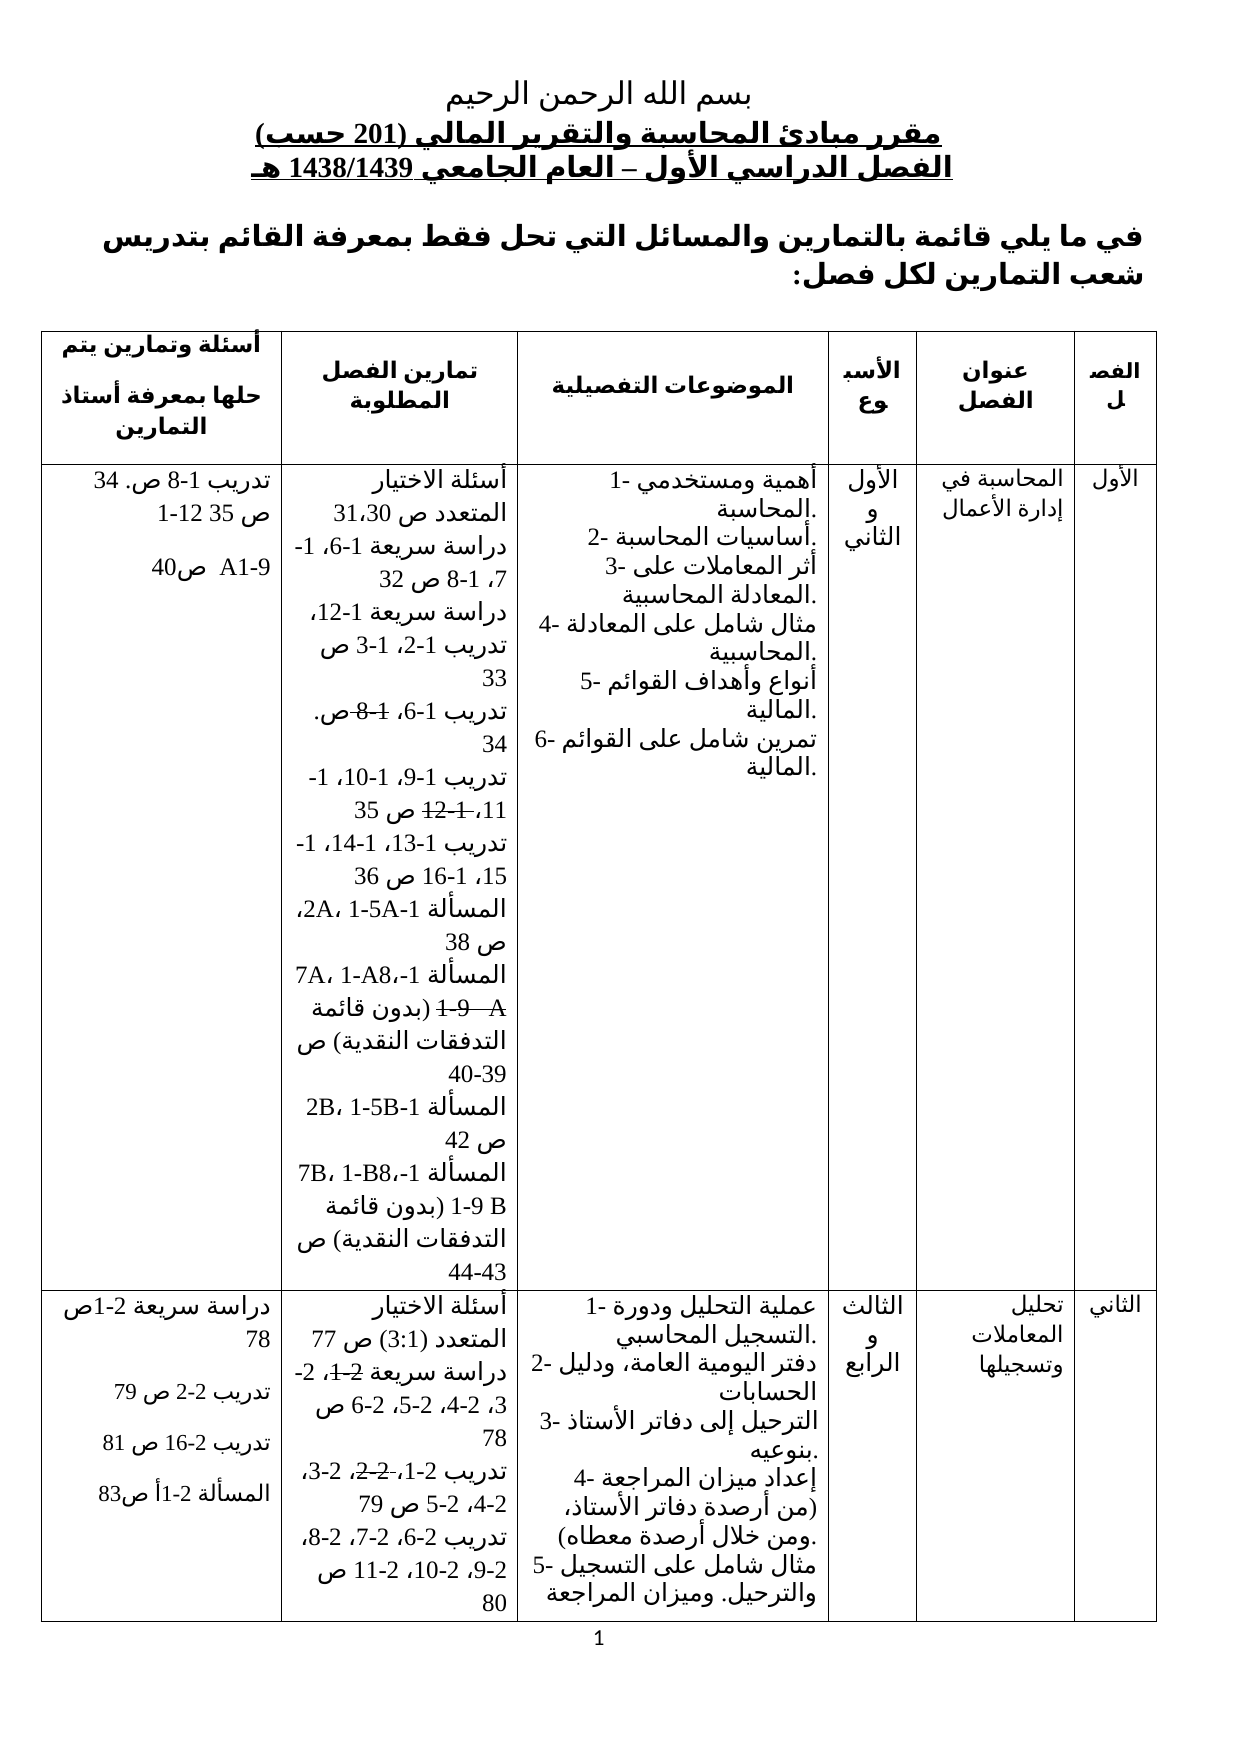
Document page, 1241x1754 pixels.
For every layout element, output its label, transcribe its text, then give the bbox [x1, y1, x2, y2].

table_header في ما يلي قائمة بالتمارين والمسائل التي تحل فقط بمعرفة القائم بتدريس شعب التمارين لكل فصل: [41, 183, 1156, 331]
table_cell الثالث و الرابع [829, 1291, 916, 1621]
text بسم الله الرحمن الرحيم [75, 75, 1122, 111]
table_cell الثاني [1075, 1291, 1156, 1621]
table_cell الأول و الثاني [829, 465, 916, 1290]
table_cell الفصل [1075, 332, 1156, 464]
table_cell تدريب 1-8 ص. 34 1-12 ص 35 ص40 A1-9 [42, 465, 281, 1290]
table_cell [282, 1291, 517, 1621]
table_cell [917, 1291, 1074, 1621]
table_cell المحاسبة في إدارة الأعمال [917, 465, 1074, 1290]
table_cell الأسبوع [829, 332, 916, 464]
table_cell تمارين الفصل المطلوبة [282, 332, 517, 464]
table_cell عنوان الفصل [917, 332, 1074, 464]
subtitle مقرر مبادئ المحاسبة والتقرير المالي (201 حسب) [75, 116, 1122, 150]
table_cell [42, 1291, 281, 1621]
table_cell الموضوعات التفصيلية [518, 332, 828, 464]
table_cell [518, 1291, 828, 1621]
table_cell أسئلة الاختيار المتعدد ص 31،30 دراسة سريعة 1-6، 1-7، 1-8 ص 32 دراسة سريعة 1-12، تدريب 1-2، 1-3 ص 33 تدريب 1-6، 1-8 ص. 34 تدريب 1-9، 1-10، 1-11، 1-12 ص 35 تدريب 1-13، 1-14، 1-15، 1-16 ص 36 المسألة 1-2A، 1-5A، ص 38 المسألة 1-7A، 1-A8، 1-9 A (بدون قائمة التدفقات النقدية) ص 39-40 المسألة 1-2B، 1-5B ص 42 المسألة 1-7B، 1-B8، 1-9 B (بدون قائمة التدفقات النقدية) ص 43-44 [282, 465, 517, 1290]
table_cell أسئلة وتمارين يتم حلها بمعرفة أستاذ التمارين [42, 332, 281, 464]
table_cell الأول [1075, 465, 1156, 1290]
table_cell 1- أهمية ومستخدمي المحاسبة. 2- أساسيات المحاسبة. 3- أثر المعاملات على المعادلة المحاسبية. 4- مثال شامل على المعادلة المحاسبية. 5- أنواع وأهداف القوائم المالية. 6- تمرين شامل على القوائم المالية. [518, 465, 828, 1290]
subtitle الفصل الدراسي الأول – العام الجامعي 1438/1439 هـ [75, 150, 1122, 183]
